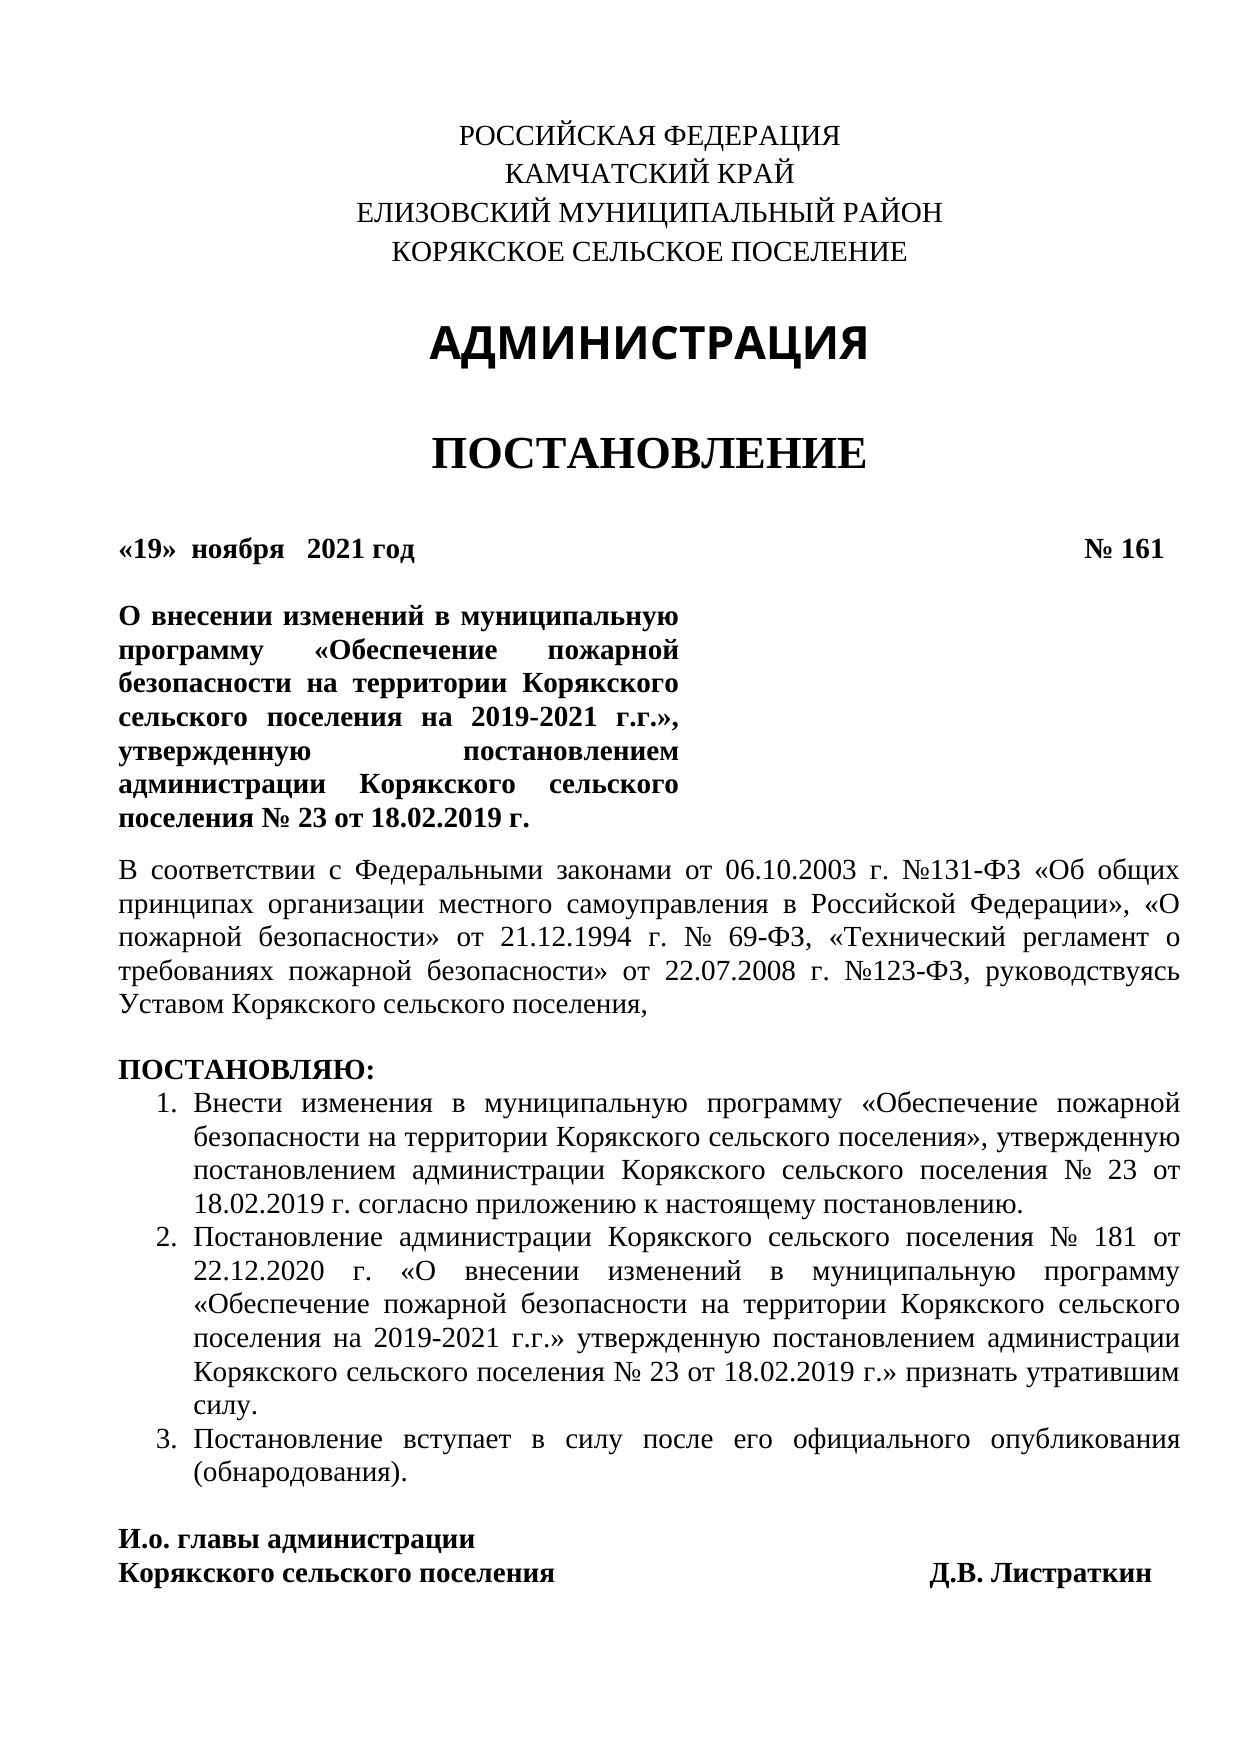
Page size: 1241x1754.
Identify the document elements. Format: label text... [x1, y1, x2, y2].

text ПОСТАНОВЛЕНИЕ [118, 426, 1181, 479]
list И.о. главы администрации [118, 1521, 1181, 1555]
text РОССИЙСКАЯ ФЕДЕРАЦИЯ [118, 118, 1181, 152]
text О внесении изменений в муниципальную программу «Обеспечение пожарной безопасности на территории Корякского сельского поселения на 2019-2021 г.г.», утвержденную постановлением администрации Корякского сельского поселения № 23 от 18.02.2019 г. [118, 598, 679, 833]
text «19» ноября 2021 год № 161 [118, 531, 1181, 565]
list Постановление администрации Корякского сельского поселения № 181 от 22.12.2020 г. «О внесении изменений в муниципальную программу «Обеспечение пожарной безопасности на территории Корякского сельского поселения на 2019-2021 г.г.» утвержденную постановлением администрации Корякского сельского поселения № 23 от 18.02.2019 г.» признать утратившим силу. [156, 1219, 1181, 1421]
list Внести изменения в муниципальную программу «Обеспечение пожарной безопасности на территории Корякского сельского поселения», утвержденную постановлением администрации Корякского сельского поселения № 23 от 18.02.2019 г. согласно приложению к настоящему постановлению. [156, 1085, 1181, 1219]
text АДМИНИСТРАЦИЯ [118, 311, 1181, 373]
list Постановление вступает в силу после его официального опубликования (обнародования). [156, 1421, 1181, 1488]
text КОРЯКСКОЕ СЕЛЬСКОЕ ПОСЕЛЕНИЕ [118, 234, 1181, 267]
text В соответствии с Федеральными законами от 06.10.2003 г. №131-ФЗ «Об общих принципах организации местного самоуправления в Российской Федерации», «О пожарной безопасности» от 21.12.1994 г. № 69-ФЗ, «Технический регламент о требованиях пожарной безопасности» от 22.07.2008 г. №123-ФЗ, руководствуясь Уставом Корякского сельского поселения, [118, 852, 1181, 1020]
text ПОСТАНОВЛЯЮ: [118, 1052, 1181, 1085]
text ЕЛИЗОВСКИЙ МУНИЦИПАЛЬНЫЙ РАЙОН [118, 195, 1181, 229]
text КАМЧАТСКИЙ КРАЙ [118, 157, 1181, 190]
list Корякского сельского поселения Д.В. Листраткин [118, 1555, 1181, 1588]
